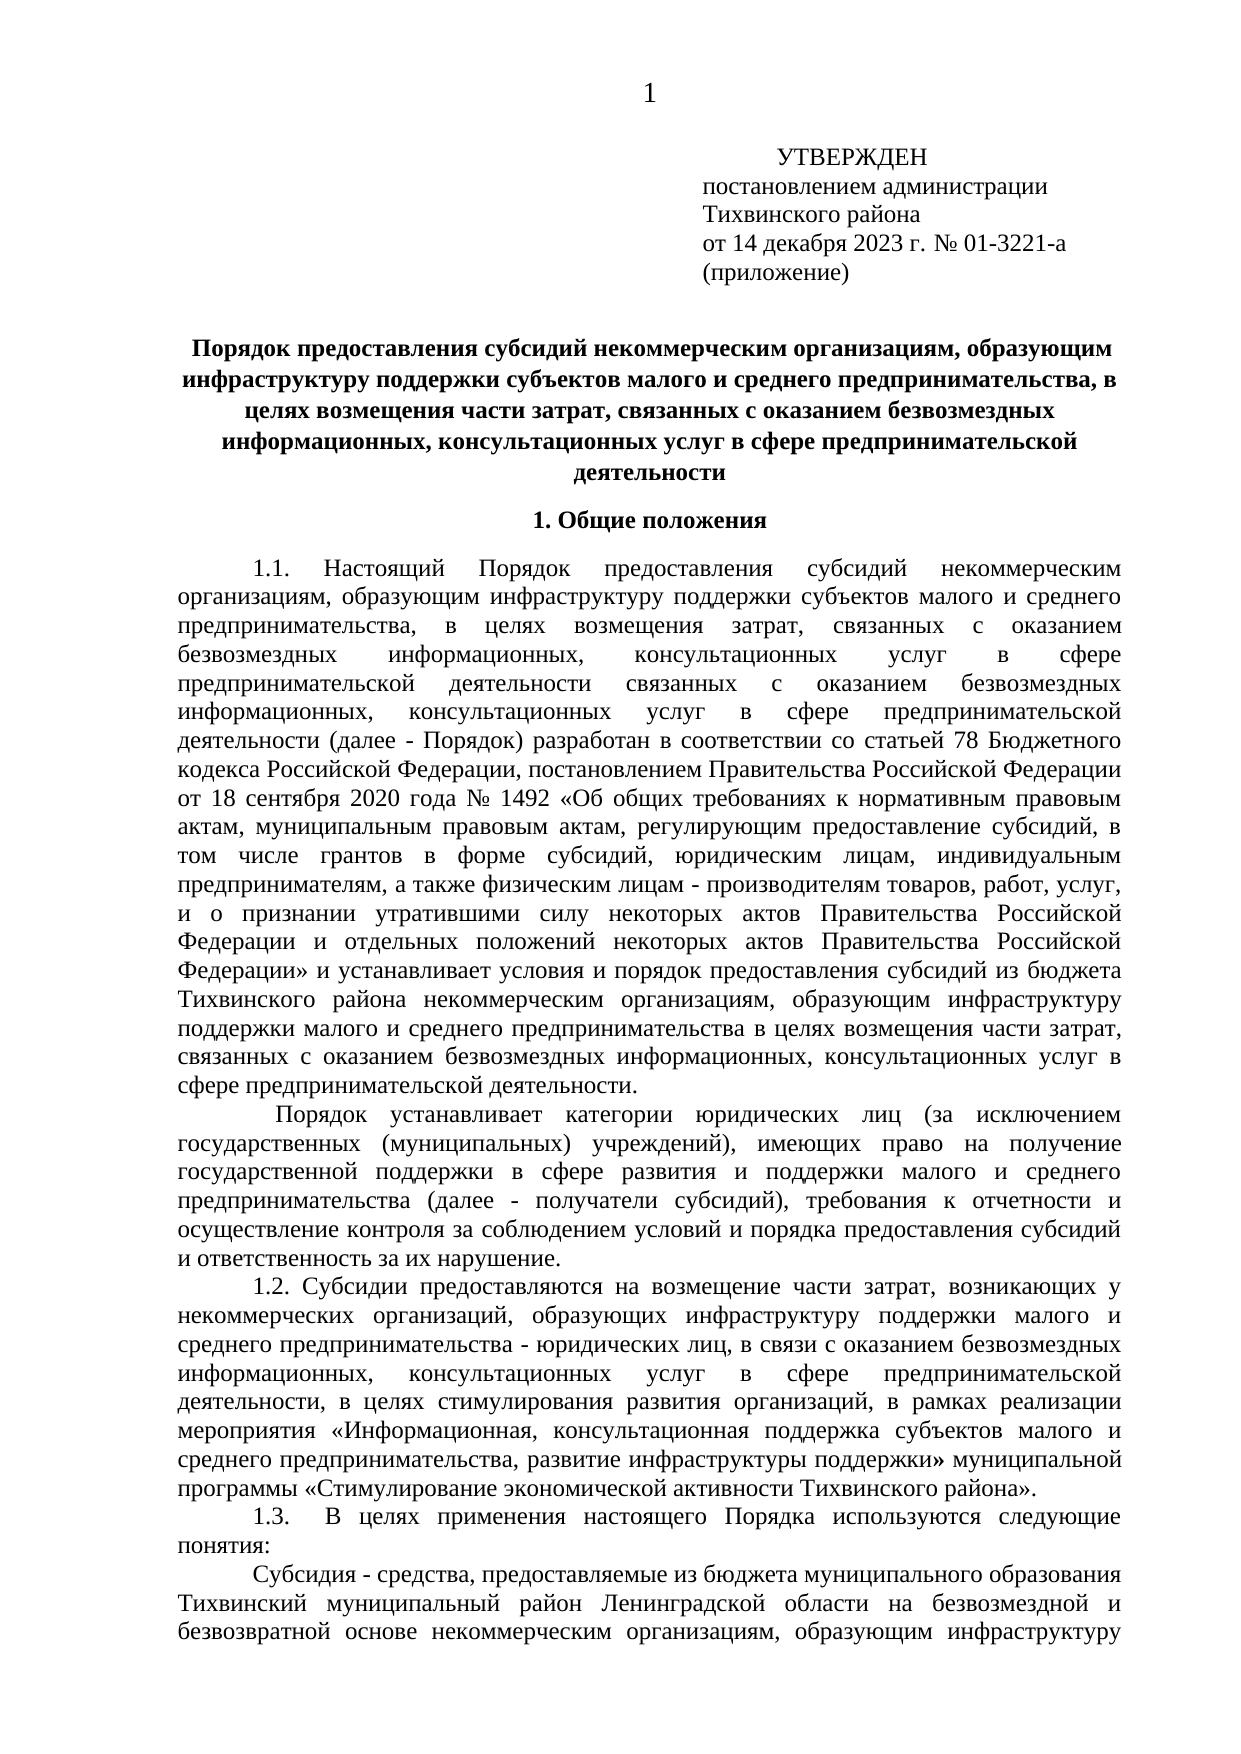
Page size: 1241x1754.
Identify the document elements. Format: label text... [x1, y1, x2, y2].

text от 14 декабря 2023 г. № 01-3221-а [702, 228, 1122, 257]
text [177, 1559, 1122, 1645]
text (приложение) [702, 257, 1122, 286]
text постановлением администрации [702, 171, 1122, 199]
text Тихвинского района [702, 199, 1122, 228]
text УТВЕРЖДЕН [702, 142, 1122, 171]
text 1.2. Субсидии предоставляются на возмещение части затрат, возникающих у некоммерческих организаций, образующих инфраструктуру поддержки малого и среднего предпринимательства - юридических лиц, в связи с оказанием безвозмездных информационных, консультационных услуг в сфере предпринимательской деятельности, в целях стимулирования развития организаций, в рамках реализации мероприятия «Информационная, консультационная поддержка субъектов малого и среднего предпринимательства, развитие инфраструктуры поддержки» муниципальной программы «Стимулирование экономической активности Тихвинского района». [177, 1271, 1122, 1501]
text 1.1. Настоящий Порядок предоставления субсидий некоммерческим организациям, образующим инфраструктуру поддержки субъектов малого и среднего предпринимательства, в целях возмещения затрат, связанных с оказанием безвозмездных информационных, консультационных услуг в сфере предпринимательской деятельности связанных с оказанием безвозмездных информационных, консультационных услуг в сфере предпринимательской деятельности (далее - Порядок) разработан в соответствии со статьей 78 Бюджетного кодекса Российской Федерации, постановлением Правительства Российской Федерации от 18 сентября 2020 года № 1492 «Об общих требованиях к нормативным правовым актам, муниципальным правовым актам, регулирующим предоставление субсидий, в том числе грантов в форме субсидий, юридическим лицам, индивидуальным предпринимателям, а также физическим лицам - производителям товаров, работ, услуг, и о признании утратившими силу некоторых актов Правительства Российской Федерации и отдельных положений некоторых актов Правительства Российской Федерации» и устанавливает условия и порядок предоставления субсидий из бюджета Тихвинского района некоммерческим организациям, образующим инфраструктуру поддержки малого и среднего предпринимательства в целях возмещения части затрат, связанных с оказанием безвозмездных информационных, консультационных услуг в сфере предпринимательской деятельности. [177, 553, 1122, 1099]
text Порядок устанавливает категории юридических лиц (за исключением государственных (муниципальных) учреждений), имеющих право на получение государственной поддержки в сфере развития и поддержки малого и среднего предпринимательства (далее - получатели субсидий), требования к отчетности и осуществление контроля за соблюдением условий и порядка предоставления субсидий и ответственность за их нарушение. [177, 1099, 1122, 1271]
text 1. Общие положения [177, 505, 1122, 534]
text Порядок предоставления субсидий некоммерческим организациям, образующим инфраструктуру поддержки субъектов малого и среднего предпринимательства, в целях возмещения части затрат, связанных с оказанием безвозмездных информационных, консультационных услуг в сфере предпринимательской деятельности [177, 333, 1122, 486]
text 1.3. В целях применения настоящего Порядка используются следующие понятия: [177, 1501, 1122, 1559]
